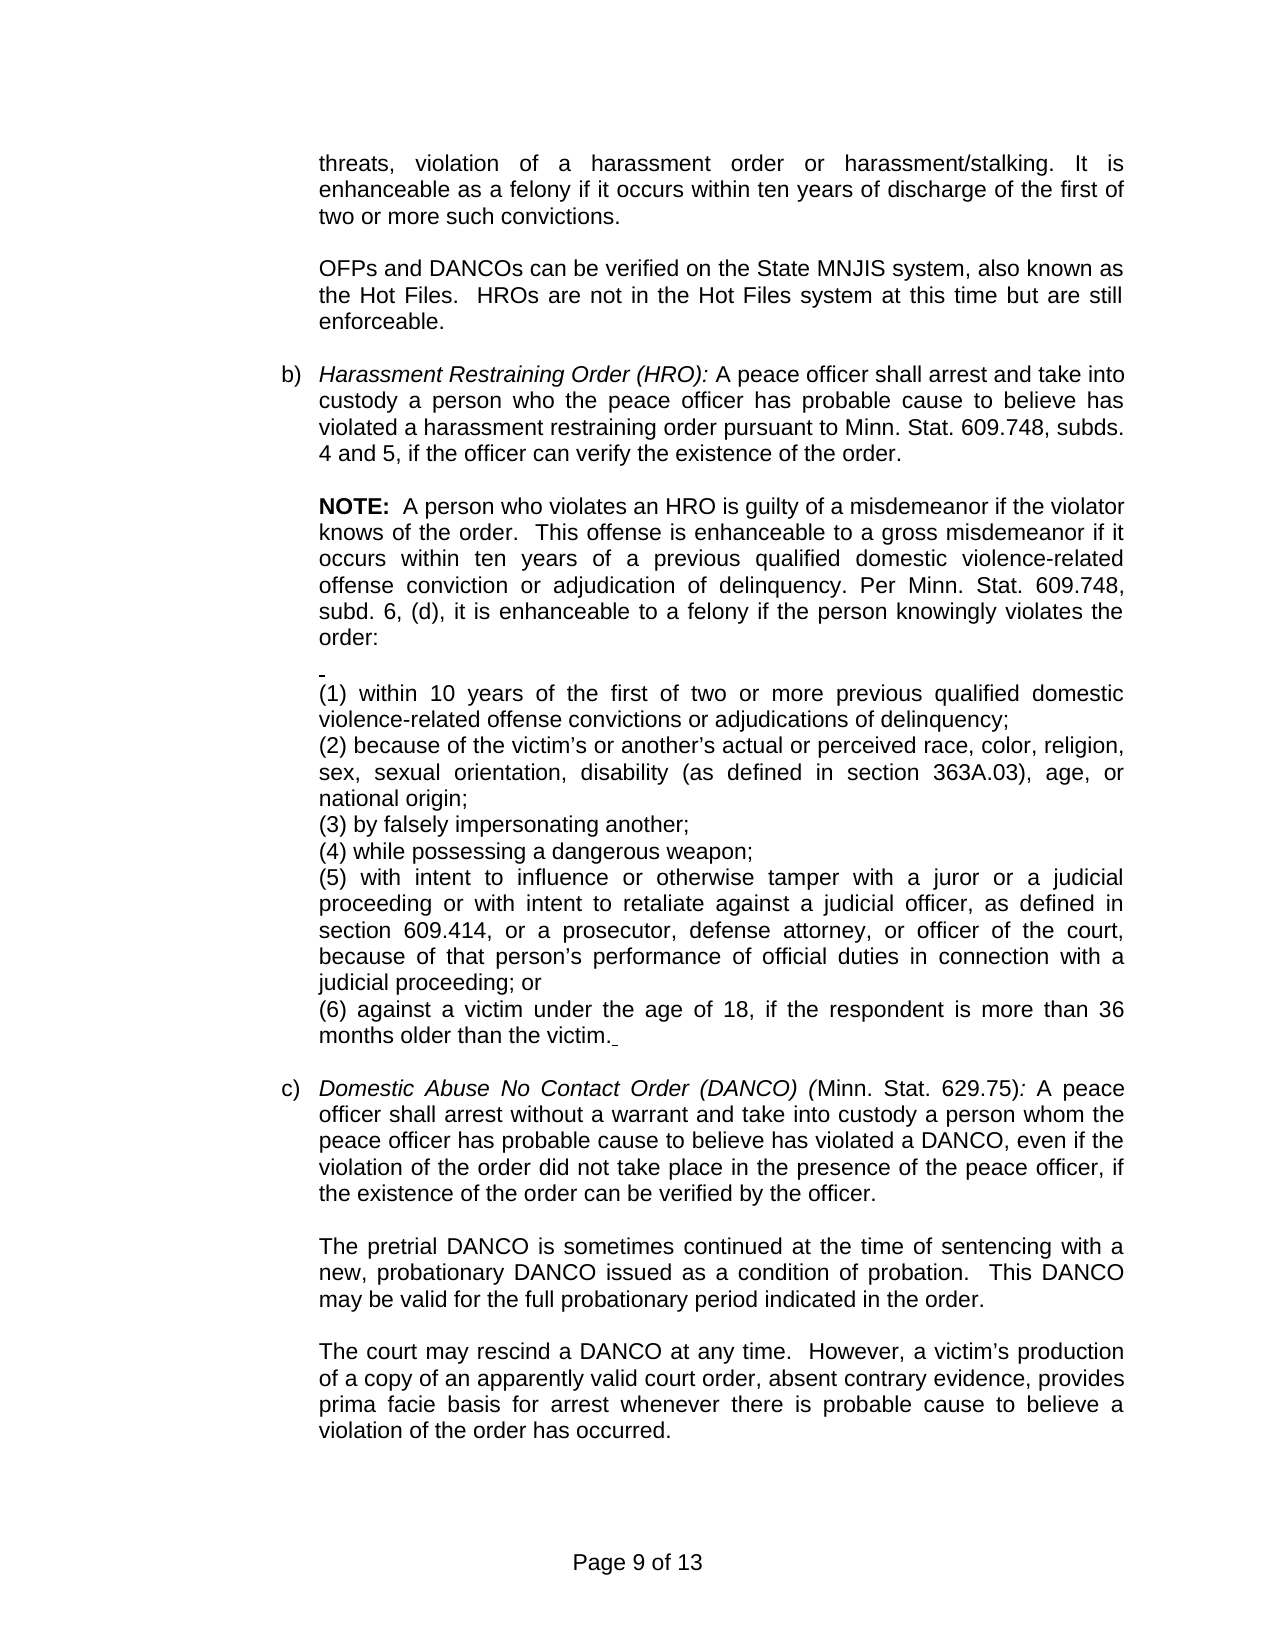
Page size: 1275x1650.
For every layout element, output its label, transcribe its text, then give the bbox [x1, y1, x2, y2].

text The court may rescind a DANCO at any time. However, a victim’s production of a copy of an apparently valid court order, absent contrary evidence, provides prima facie basis for arrest whenever there is probable cause to believe a violation of the order has occurred. [281, 1338, 1125, 1444]
text NOTE: A person who violates an HRO is guilty of a misdemeanor if the violator knows of the order. This offense is enhanceable to a gross misdemeanor if it occurs within ten years of a previous qualified domestic violence-related offense conviction or adjudication of delinquency. Per Minn. Stat. 609.748, subd. 6, (d), it is enhanceable to a felony if the person knowingly violates the order: [281, 493, 1125, 651]
list Domestic Abuse No Contact Order (DANCO) (Minn. Stat. 629.75): A peace officer shall arrest without a warrant and take into custody a person whom the peace officer has probable cause to believe has violated a DANCO, even if the violation of the order did not take place in the presence of the peace officer, if the existence of the order can be verified by the officer. [281, 1075, 1125, 1207]
text (6) against a victim under the age of 18, if the respondent is more than 36 months older than the victim. [319, 996, 1125, 1048]
text (5) with intent to influence or otherwise tamper with a juror or a judicial proceeding or with intent to retaliate against a judicial officer, as defined in section 609.414, or a prosecutor, defense attorney, or officer of the court, because of that person’s performance of official duties in connection with a judicial proceeding; or [319, 864, 1125, 996]
text (3) by falsely impersonating another; [281, 811, 1125, 838]
text OFPs and DANCOs can be verified on the State MNJIS system, also known as the Hot Files. HROs are not in the Hot Files system at this time but are still enforceable. [281, 255, 1125, 334]
text (1) within 10 years of the first of two or more previous qualified domestic violence-related offense convictions or adjudications of delinquency; [281, 679, 1125, 732]
text (2) because of the victim’s or another’s actual or perceived race, color, religion, sex, sexual orientation, disability (as defined in section 363A.03), age, or national origin; [319, 732, 1125, 811]
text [281, 150, 1125, 229]
text The pretrial DANCO is sometimes continued at the time of sentencing with a new, probationary DANCO issued as a condition of probation. This DANCO may be valid for the full probationary period indicated in the order. [281, 1233, 1125, 1312]
text (4) while possessing a dangerous weapon; [281, 838, 1125, 864]
list Harassment Restraining Order (HRO): A peace officer shall arrest and take into custody a person who the peace officer has probable cause to believe has violated a harassment restraining order pursuant to Minn. Stat. 609.748, subds. 4 and 5, if the officer can verify the existence of the order. [281, 361, 1125, 466]
